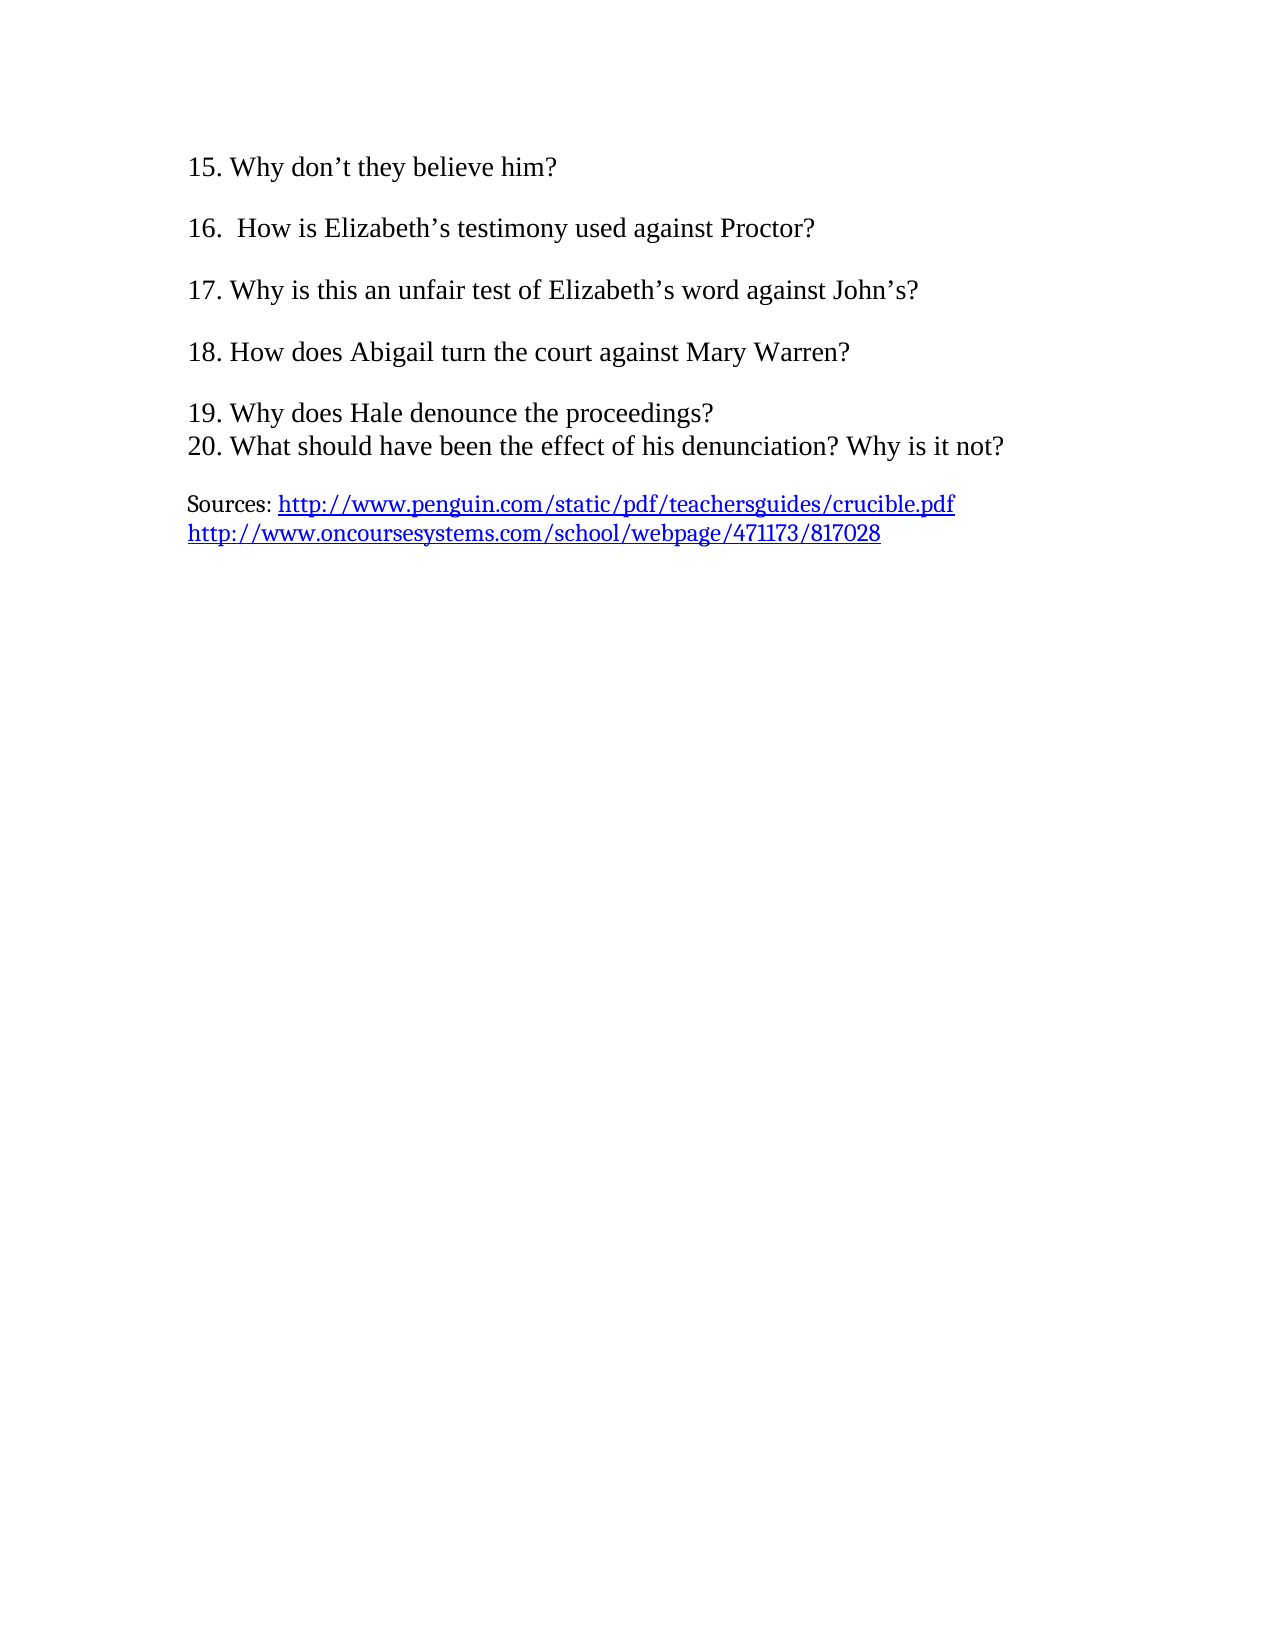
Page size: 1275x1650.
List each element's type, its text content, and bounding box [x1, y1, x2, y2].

text 20. What should have been the effect of his denunciation? Why is it not? [187, 429, 1087, 461]
text Sources: http://www.penguin.com/static/pdf/teachersguides/crucible.pdf [187, 490, 1087, 518]
text 19. Why does Hale denounce the proceedings? [187, 396, 1087, 429]
text 15. Why don’t they believe him? [187, 150, 1087, 182]
text 16. How is Elizabeth’s testimony used against Proctor? [187, 212, 1087, 244]
text http://www.oncoursesystems.com/school/webpage/471173/817028 [187, 518, 1087, 547]
text 17. Why is this an unfair test of Elizabeth’s word against John’s? [187, 273, 1087, 306]
text 18. How does Abigail turn the court against Mary Warren? [187, 335, 1087, 367]
